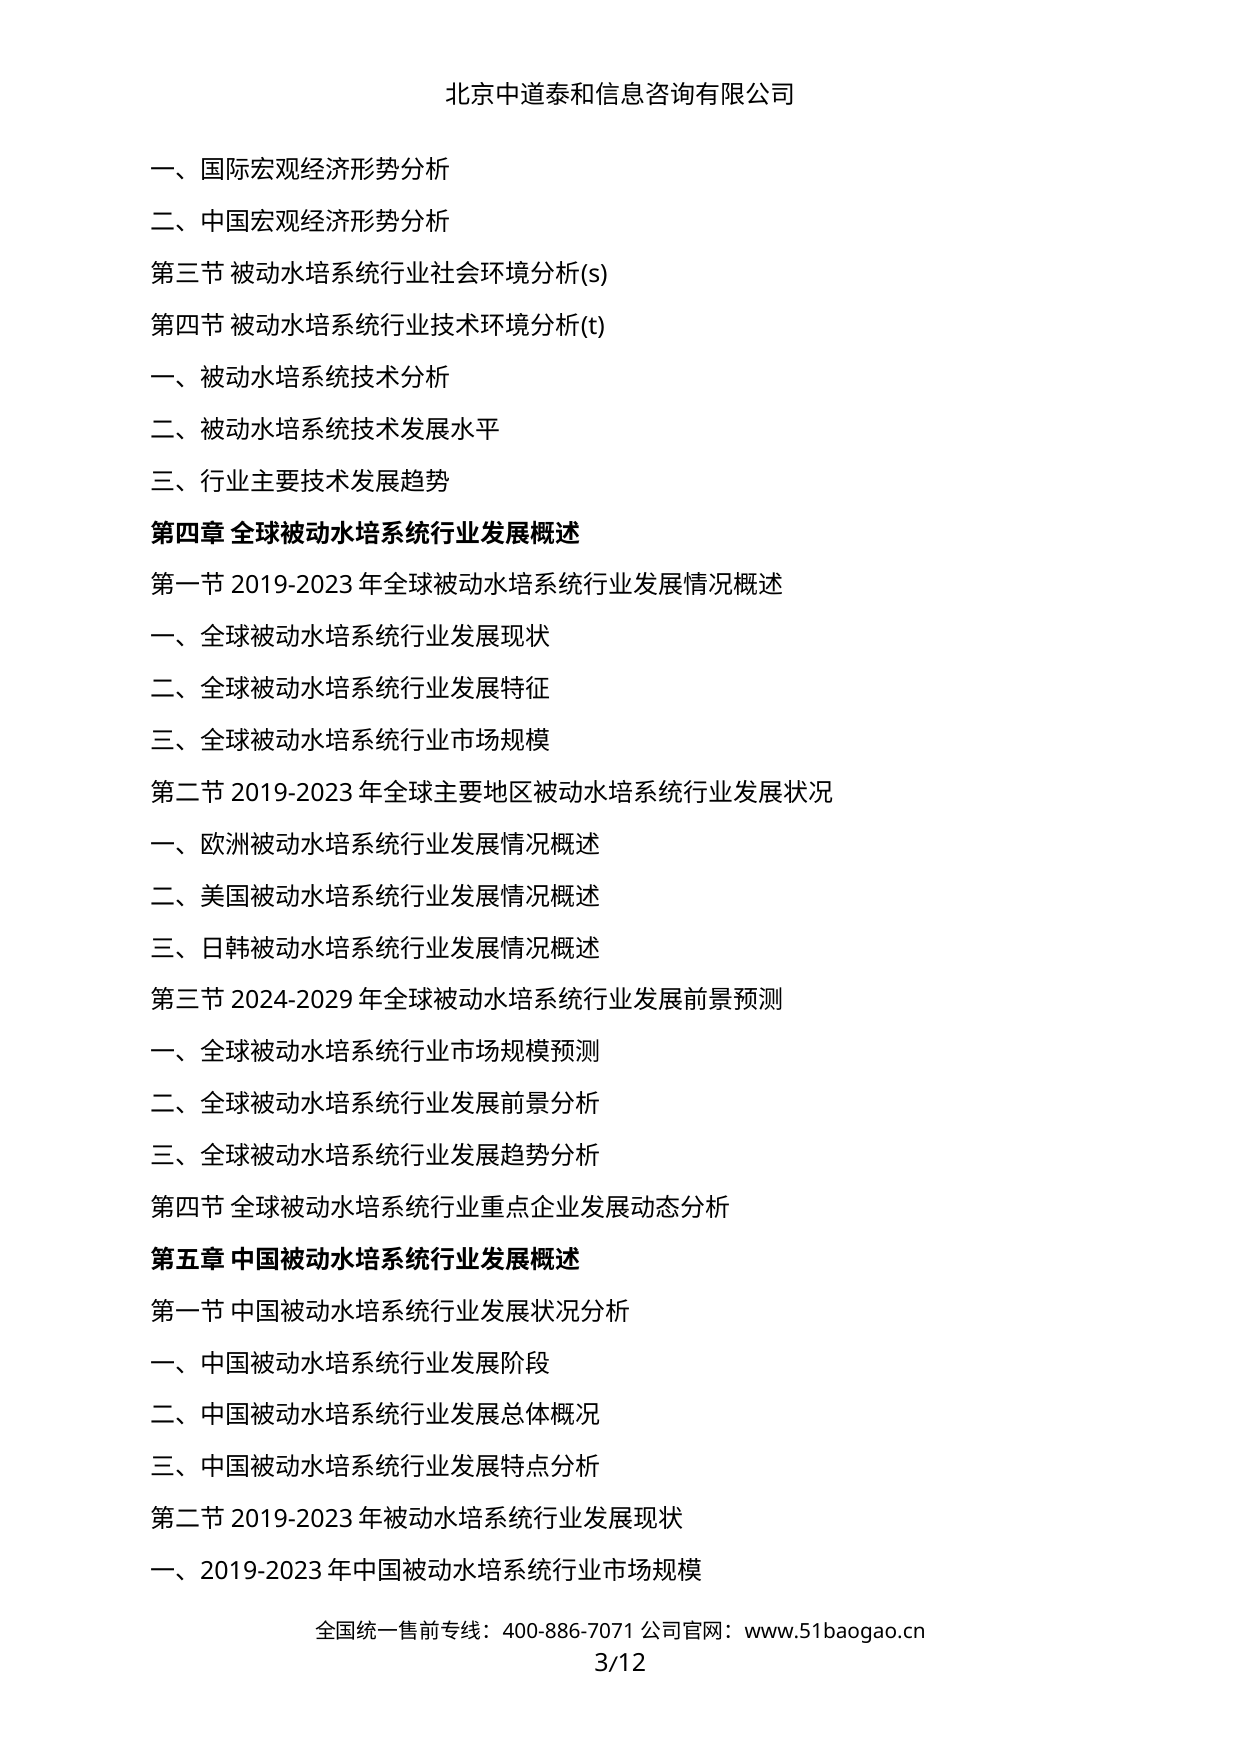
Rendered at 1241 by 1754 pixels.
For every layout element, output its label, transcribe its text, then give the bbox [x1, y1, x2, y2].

text 一、欧洲被动水培系统行业发展情况概述 [150, 824, 1090, 861]
text 第四节 全球被动水培系统行业重点企业发展动态分析 [150, 1187, 1090, 1224]
text 一、2019-2023年中国被动水培系统行业市场规模 [150, 1551, 1090, 1587]
text 第五章 中国被动水培系统行业发展概述 [150, 1239, 1090, 1276]
text 第一节 2019-2023年全球被动水培系统行业发展情况概述 [150, 565, 1090, 601]
text 二、中国被动水培系统行业发展总体概况 [150, 1395, 1090, 1431]
text 第四章 全球被动水培系统行业发展概述 [150, 513, 1090, 549]
text 三、中国被动水培系统行业发展特点分析 [150, 1447, 1090, 1483]
text 第二节 2019-2023年全球主要地区被动水培系统行业发展状况 [150, 772, 1090, 809]
text 一、全球被动水培系统行业发展现状 [150, 617, 1090, 653]
text 一、全球被动水培系统行业市场规模预测 [150, 1032, 1090, 1068]
text 第一节 中国被动水培系统行业发展状况分析 [150, 1291, 1090, 1327]
text 一、国际宏观经济形势分析 [150, 150, 1090, 186]
text 一、被动水培系统技术分析 [150, 357, 1090, 394]
text 第二节 2019-2023年被动水培系统行业发展现状 [150, 1499, 1090, 1535]
text 二、全球被动水培系统行业发展特征 [150, 669, 1090, 705]
text 三、全球被动水培系统行业市场规模 [150, 721, 1090, 757]
text 二、中国宏观经济形势分析 [150, 202, 1090, 238]
text 一、中国被动水培系统行业发展阶段 [150, 1343, 1090, 1379]
text 三、全球被动水培系统行业发展趋势分析 [150, 1136, 1090, 1172]
text 二、全球被动水培系统行业发展前景分析 [150, 1084, 1090, 1120]
text 三、行业主要技术发展趋势 [150, 461, 1090, 497]
text 三、日韩被动水培系统行业发展情况概述 [150, 928, 1090, 964]
text 第三节 被动水培系统行业社会环境分析(s) [150, 254, 1090, 290]
text 二、被动水培系统技术发展水平 [150, 409, 1090, 446]
text 第四节 被动水培系统行业技术环境分析(t) [150, 306, 1090, 342]
text 第三节 2024-2029年全球被动水培系统行业发展前景预测 [150, 980, 1090, 1016]
text 二、美国被动水培系统行业发展情况概述 [150, 876, 1090, 912]
